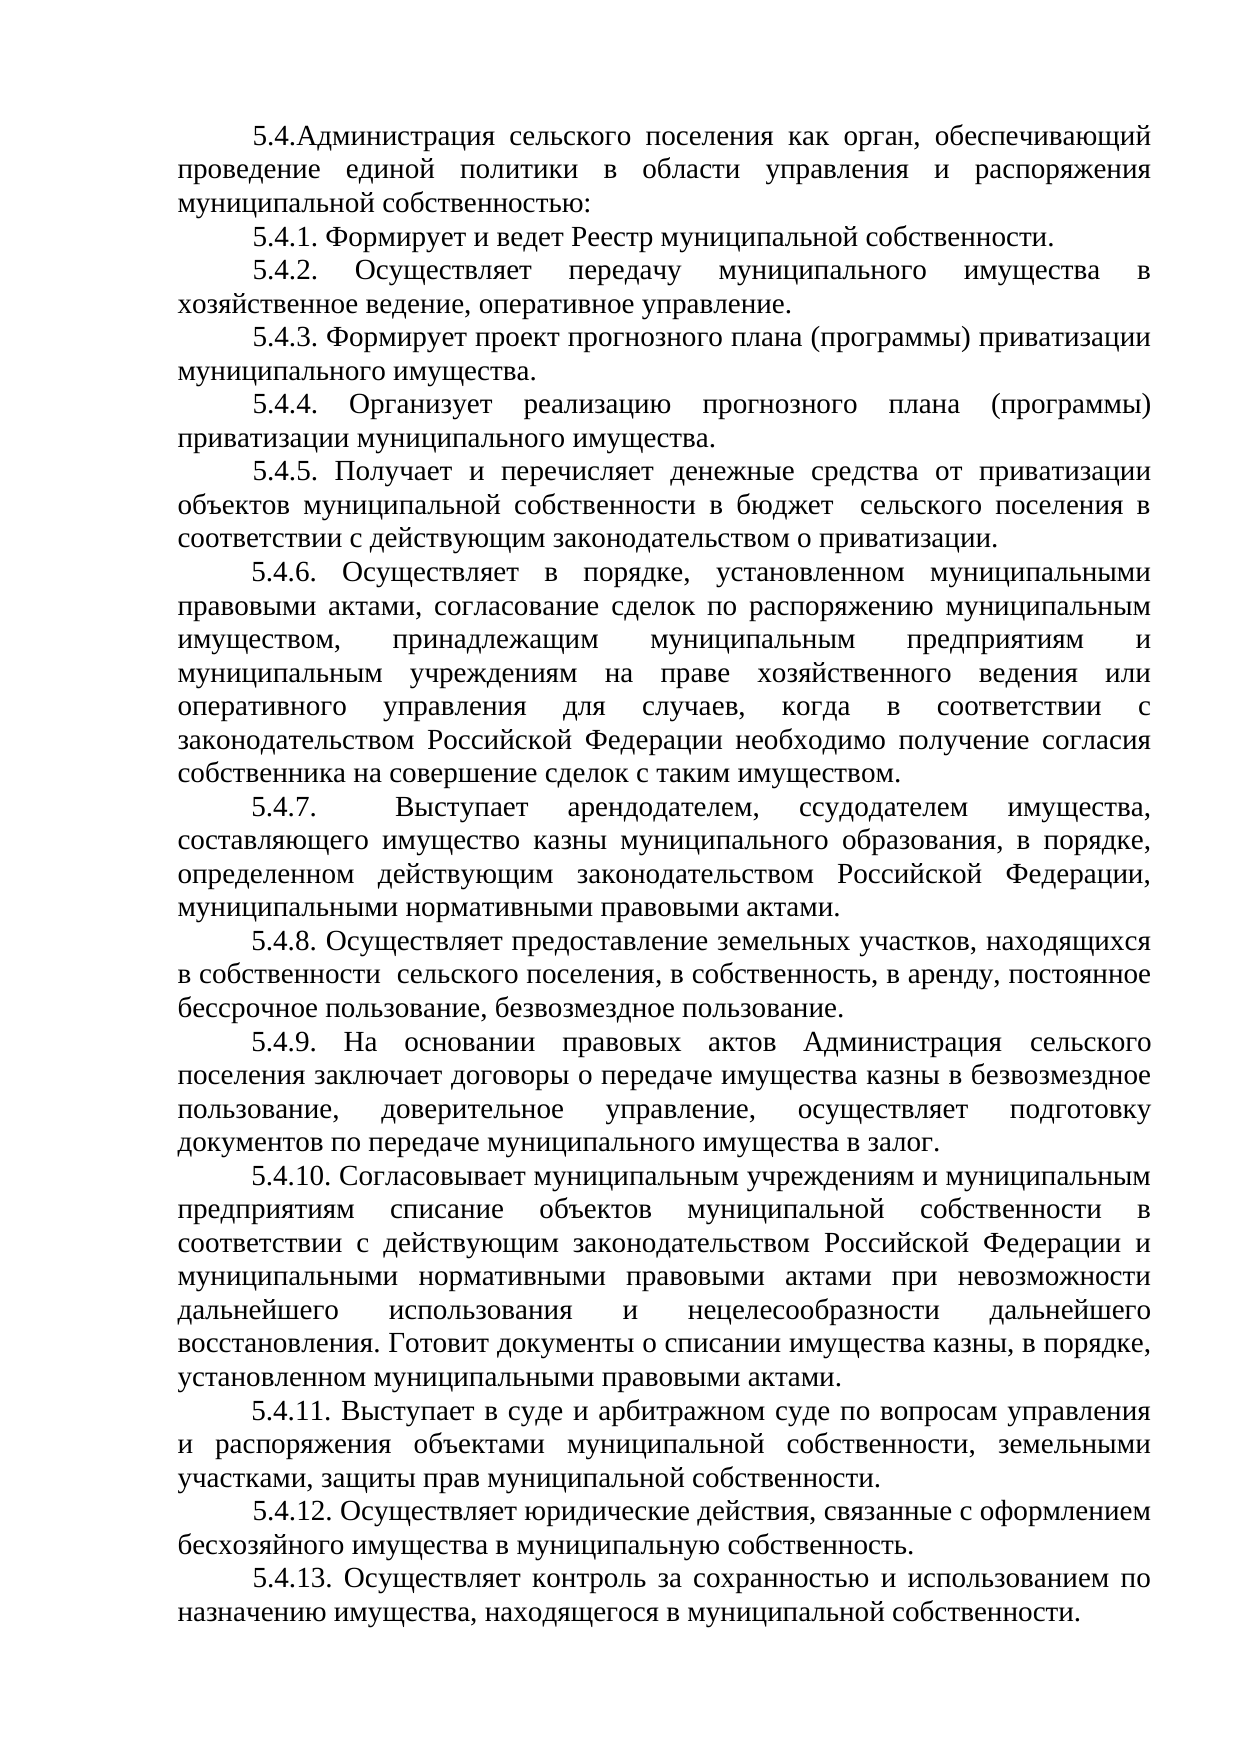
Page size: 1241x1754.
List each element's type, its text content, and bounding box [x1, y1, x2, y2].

text 5.4.5. Получает и перечисляет денежные средства от приватизации объектов муниципальной собственности в бюджет сельского поселения в соответствии с действующим законодательством о приватизации. [177, 453, 1152, 554]
text 5.4.2. Осуществляет передачу муниципального имущества в хозяйственное ведение, оперативное управление. [177, 252, 1152, 319]
text 5.4.6. Осуществляет в порядке, установленном муниципальными правовыми актами, согласование сделок по распоряжению муниципальным имуществом, принадлежащим муниципальным предприятиям и муниципальным учреждениям на праве хозяйственного ведения или оперативного управления для случаев, когда в соответствии с законодательством Российской Федерации необходимо получение согласия собственника на совершение сделок с таким имуществом. [177, 554, 1152, 789]
text 5.4.7. Выступает арендодателем, ссудодателем имущества, составляющего имущество казны муниципального образования, в порядке, определенном действующим законодательством Российской Федерации, муниципальными нормативными правовыми актами. [177, 789, 1152, 923]
text 5.4.8. Осуществляет предоставление земельных участков, находящихся в собственности сельского поселения, в собственность, в аренду, постоянное бессрочное пользование, безвозмездное пользование. [177, 923, 1152, 1024]
text 5.4.1. Формирует и ведет Реестр муниципальной собственности. [177, 219, 1152, 252]
text 5.4.3. Формирует проект прогнозного плана (программы) приватизации муниципального имущества. [177, 319, 1152, 386]
text 5.4.13. Осуществляет контроль за сохранностью и использованием по назначению имущества, находящегося в муниципальной собственности. [177, 1560, 1152, 1627]
text 5.4.4. Организует реализацию прогнозного плана (программы) приватизации муниципального имущества. [177, 386, 1152, 453]
text 5.4.12. Осуществляет юридические действия, связанные с оформлением бесхозяйного имущества в муниципальную собственность. [177, 1493, 1152, 1560]
text 5.4.Администрация сельского поселения как орган, обеспечивающий проведение единой политики в области управления и распоряжения муниципальной собственностью: [177, 118, 1152, 219]
text 5.4.11. Выступает в суде и арбитражном суде по вопросам управления и распоряжения объектами муниципальной собственности, земельными участками, защиты прав муниципальной собственности. [177, 1393, 1152, 1493]
text 5.4.10. Согласовывает муниципальным учреждениям и муниципальным предприятиям списание объектов муниципальной собственности в соответствии с действующим законодательством Российской Федерации и муниципальными нормативными правовыми актами при невозможности дальнейшего использования и нецелесообразности дальнейшего восстановления. Готовит документы о списании имущества казны, в порядке, установленном муниципальными правовыми актами. [177, 1158, 1152, 1393]
text 5.4.9. На основании правовых актов Администрация сельского поселения заключает договоры о передаче имущества казны в безвозмездное пользование, доверительное управление, осуществляет подготовку документов по передаче муниципального имущества в залог. [177, 1024, 1152, 1158]
